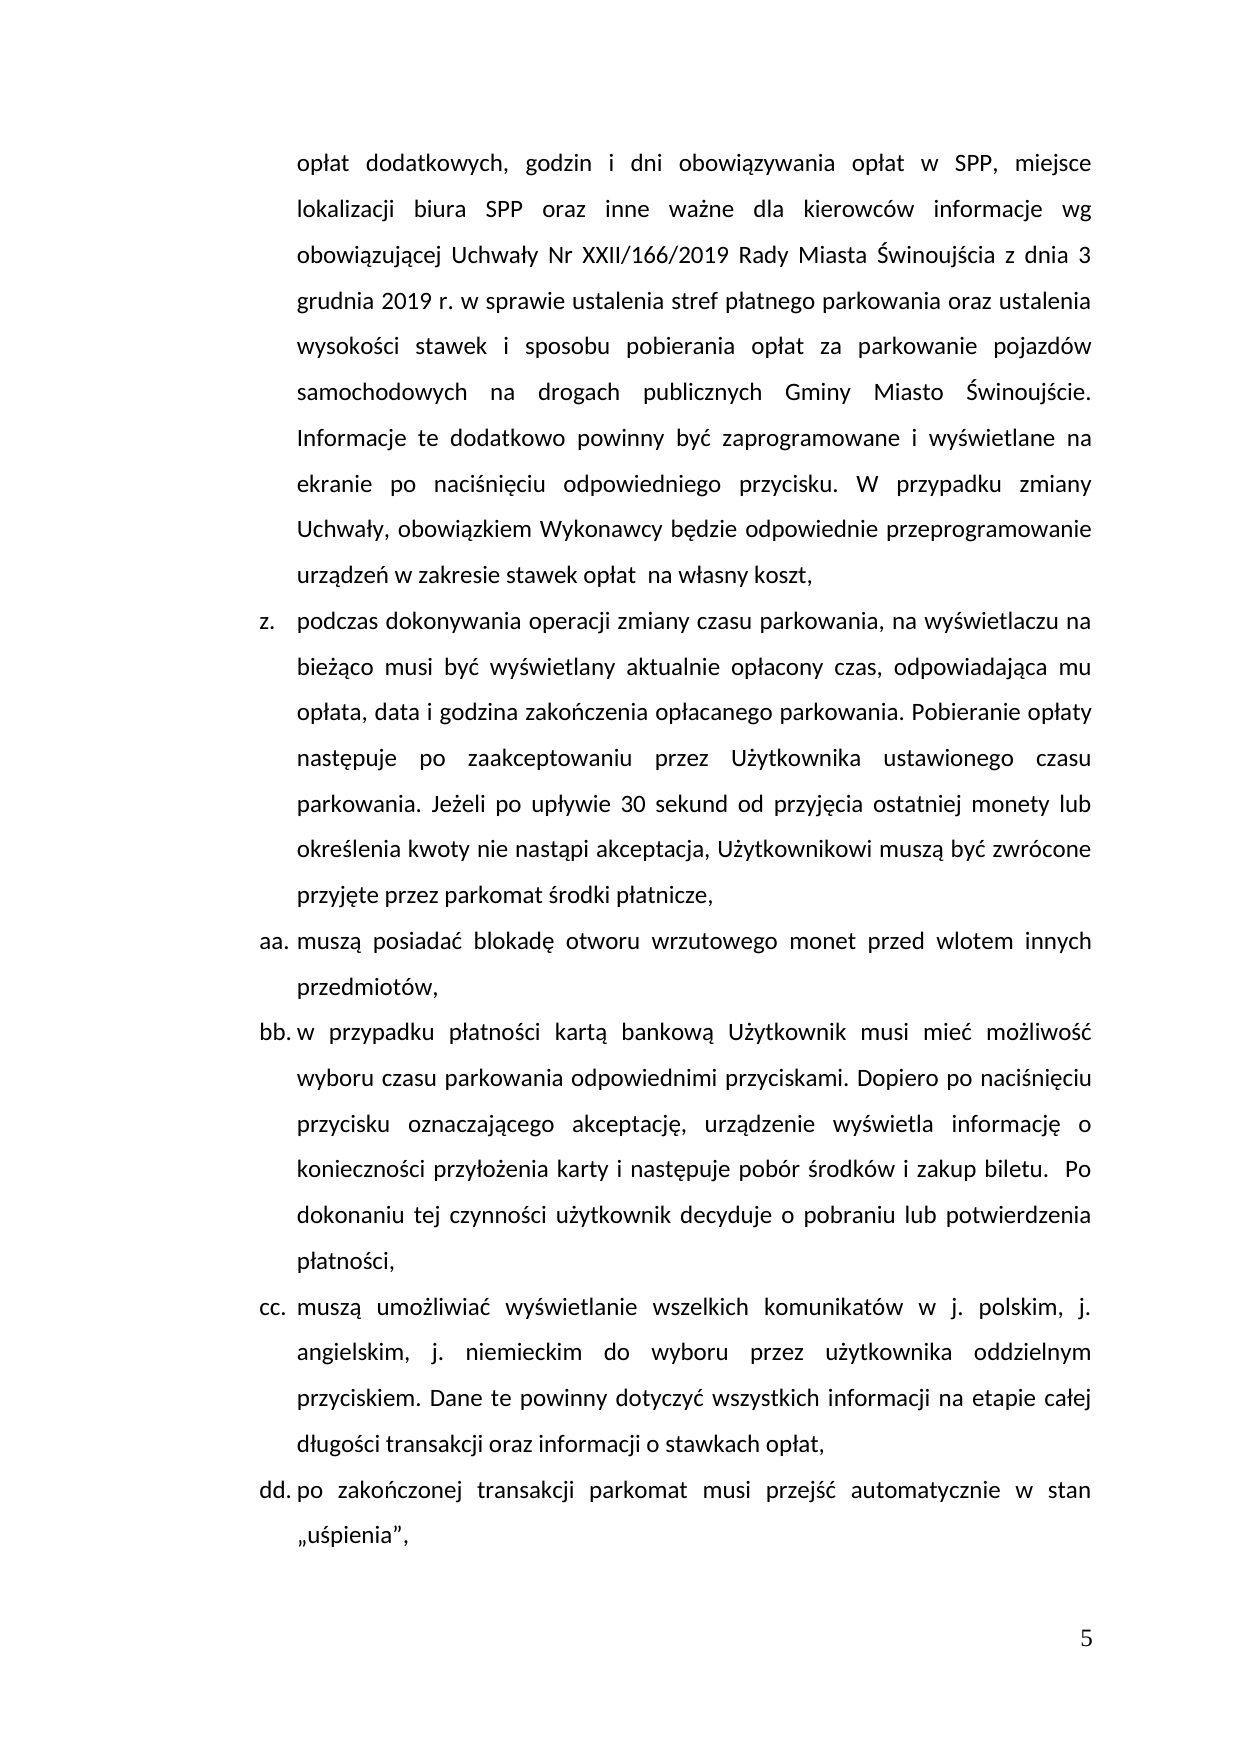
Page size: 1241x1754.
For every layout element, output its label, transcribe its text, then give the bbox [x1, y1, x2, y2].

list muszą umożliwiać wyświetlanie wszelkich komunikatów w j. polskim, j. angielskim, j. niemieckim do wyboru przez użytkownika oddzielnym przyciskiem. Dane te powinny dotyczyć wszystkich informacji na etapie całej długości transakcji oraz informacji o stawkach opłat, [259, 1291, 1093, 1458]
list w przypadku płatności kartą bankową Użytkownik musi mieć możliwość wyboru czasu parkowania odpowiednimi przyciskami. Dopiero po naciśnięciu przycisku oznaczającego akceptację, urządzenie wyświetla informację o konieczności przyłożenia karty i następuje pobór środków i zakup biletu. Po dokonaniu tej czynności użytkownik decyduje o pobraniu lub potwierdzenia płatności, [259, 1016, 1093, 1276]
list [259, 148, 1093, 590]
list podczas dokonywania operacji zmiany czasu parkowania, na wyświetlaczu na bieżąco musi być wyświetlany aktualnie opłacony czas, odpowiadająca mu opłata, data i godzina zakończenia opłacanego parkowania. Pobieranie opłaty następuje po zaakceptowaniu przez Użytkownika ustawionego czasu parkowania. Jeżeli po upływie 30 sekund od przyjęcia ostatniej monety lub określenia kwoty nie nastąpi akceptacja, Użytkownikowi muszą być zwrócone przyjęte przez parkomat środki płatnicze, [259, 605, 1093, 910]
list po zakończonej transakcji parkomat musi przejść automatycznie w stan „uśpienia”, [259, 1474, 1093, 1550]
list muszą posiadać blokadę otworu wrzutowego monet przed wlotem innych przedmiotów, [259, 925, 1093, 1001]
